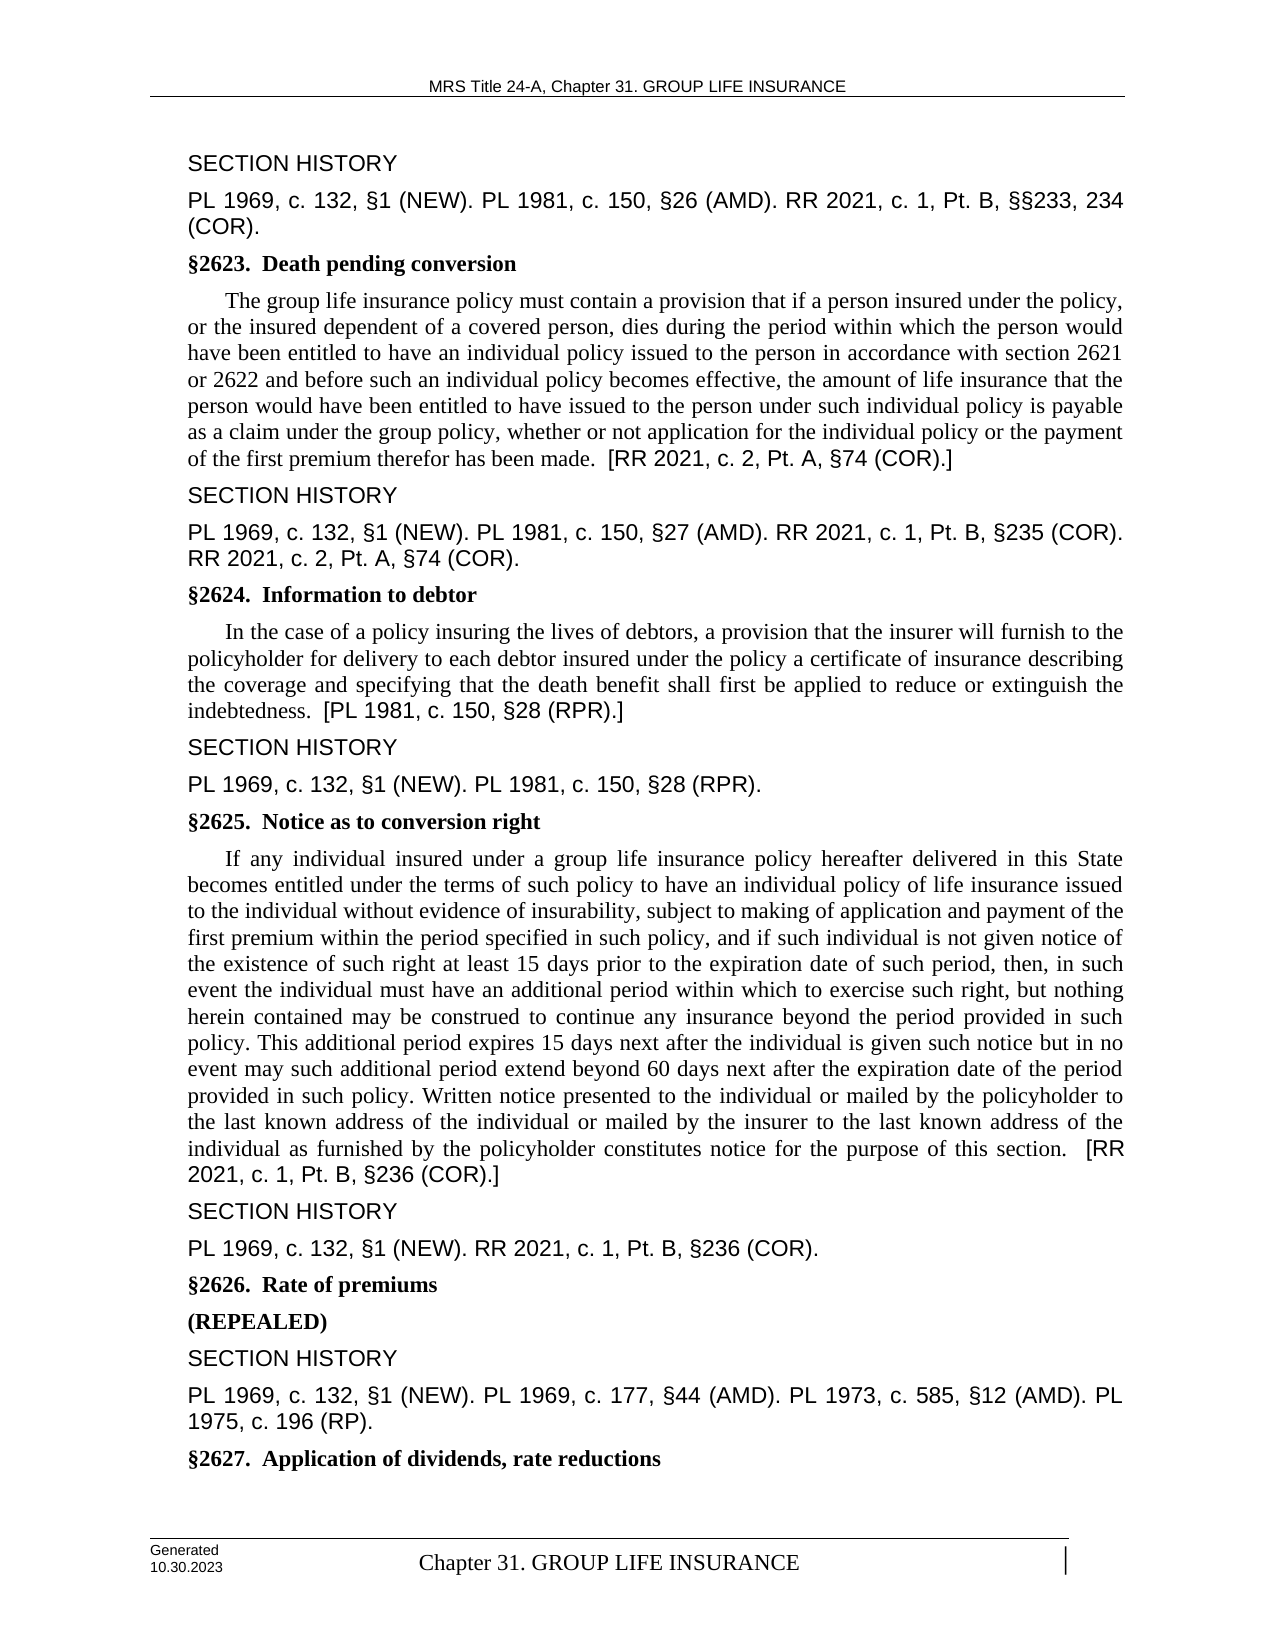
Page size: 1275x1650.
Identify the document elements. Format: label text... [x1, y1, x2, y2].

text The group life insurance policy must contain a provision that if a person insured under the policy, or the insured dependent of a covered person, dies during the period within which the person would have been entitled to have an individual policy issued to the person in accordance with section 2621 or 2622 and before such an individual policy becomes effective, the amount of life insurance that the person would have been entitled to have issued to the person under such individual policy is payable as a claim under the group policy, whether or not application for the individual policy or the payment of the first premium therefor has been made. [RR 2021, c. 2, Pt. A, §74 (COR).] [187, 287, 1125, 471]
text PL 1969, c. 132, §1 (NEW). PL 1981, c. 150, §28 (RPR). [187, 771, 1125, 797]
text PL 1969, c. 132, §1 (NEW). PL 1969, c. 177, §44 (AMD). PL 1973, c. 585, §12 (AMD). PL 1975, c. 196 (RP). [187, 1382, 1125, 1434]
text (REPEALED) [187, 1308, 1125, 1334]
text §2625. Notice as to conversion right [187, 808, 1125, 834]
text §2627. Application of dividends, rate reductions [187, 1445, 1125, 1471]
text §2624. Information to debtor [187, 582, 1125, 608]
text If any individual insured under a group life insurance policy hereafter delivered in this State becomes entitled under the terms of such policy to have an individual policy of life insurance issued to the individual without evidence of insurability, subject to making of application and payment of the first premium within the period specified in such policy, and if such individual is not given notice of the existence of such right at least 15 days prior to the expiration date of such period, then, in such event the individual must have an additional period within which to exercise such right, but nothing herein contained may be construed to continue any insurance beyond the period provided in such policy. This additional period expires 15 days next after the individual is given such notice but in no event may such additional period extend beyond 60 days next after the expiration date of the period provided in such policy. Written notice presented to the individual or mailed by the policyholder to the last known address of the individual or mailed by the insurer to the last known address of the individual as furnished by the policyholder constitutes notice for the purpose of this section. [RR 2021, c. 1, Pt. B, §236 (COR).] [187, 844, 1125, 1187]
text §2626. Rate of premiums [187, 1271, 1125, 1298]
text PL 1969, c. 132, §1 (NEW). RR 2021, c. 1, Pt. B, §236 (COR). [187, 1234, 1125, 1261]
text SECTION HISTORY [187, 1345, 1125, 1371]
text SECTION HISTORY [187, 482, 1125, 508]
text SECTION HISTORY [187, 1198, 1125, 1224]
text SECTION HISTORY [187, 734, 1125, 761]
text In the case of a policy insuring the lives of debtors, a provision that the insurer will furnish to the policyholder for delivery to each debtor insured under the policy a certificate of insurance describing the coverage and specifying that the death benefit shall first be applied to reduce or extinguish the indebtedness. [PL 1981, c. 150, §28 (RPR).] [187, 618, 1125, 724]
text SECTION HISTORY [187, 150, 1125, 176]
text PL 1969, c. 132, §1 (NEW). PL 1981, c. 150, §26 (AMD). RR 2021, c. 1, Pt. B, §§233, 234 (COR). [187, 187, 1125, 239]
text §2623. Death pending conversion [187, 250, 1125, 276]
text PL 1969, c. 132, §1 (NEW). PL 1981, c. 150, §27 (AMD). RR 2021, c. 1, Pt. B, §235 (COR). RR 2021, c. 2, Pt. A, §74 (COR). [187, 518, 1125, 571]
